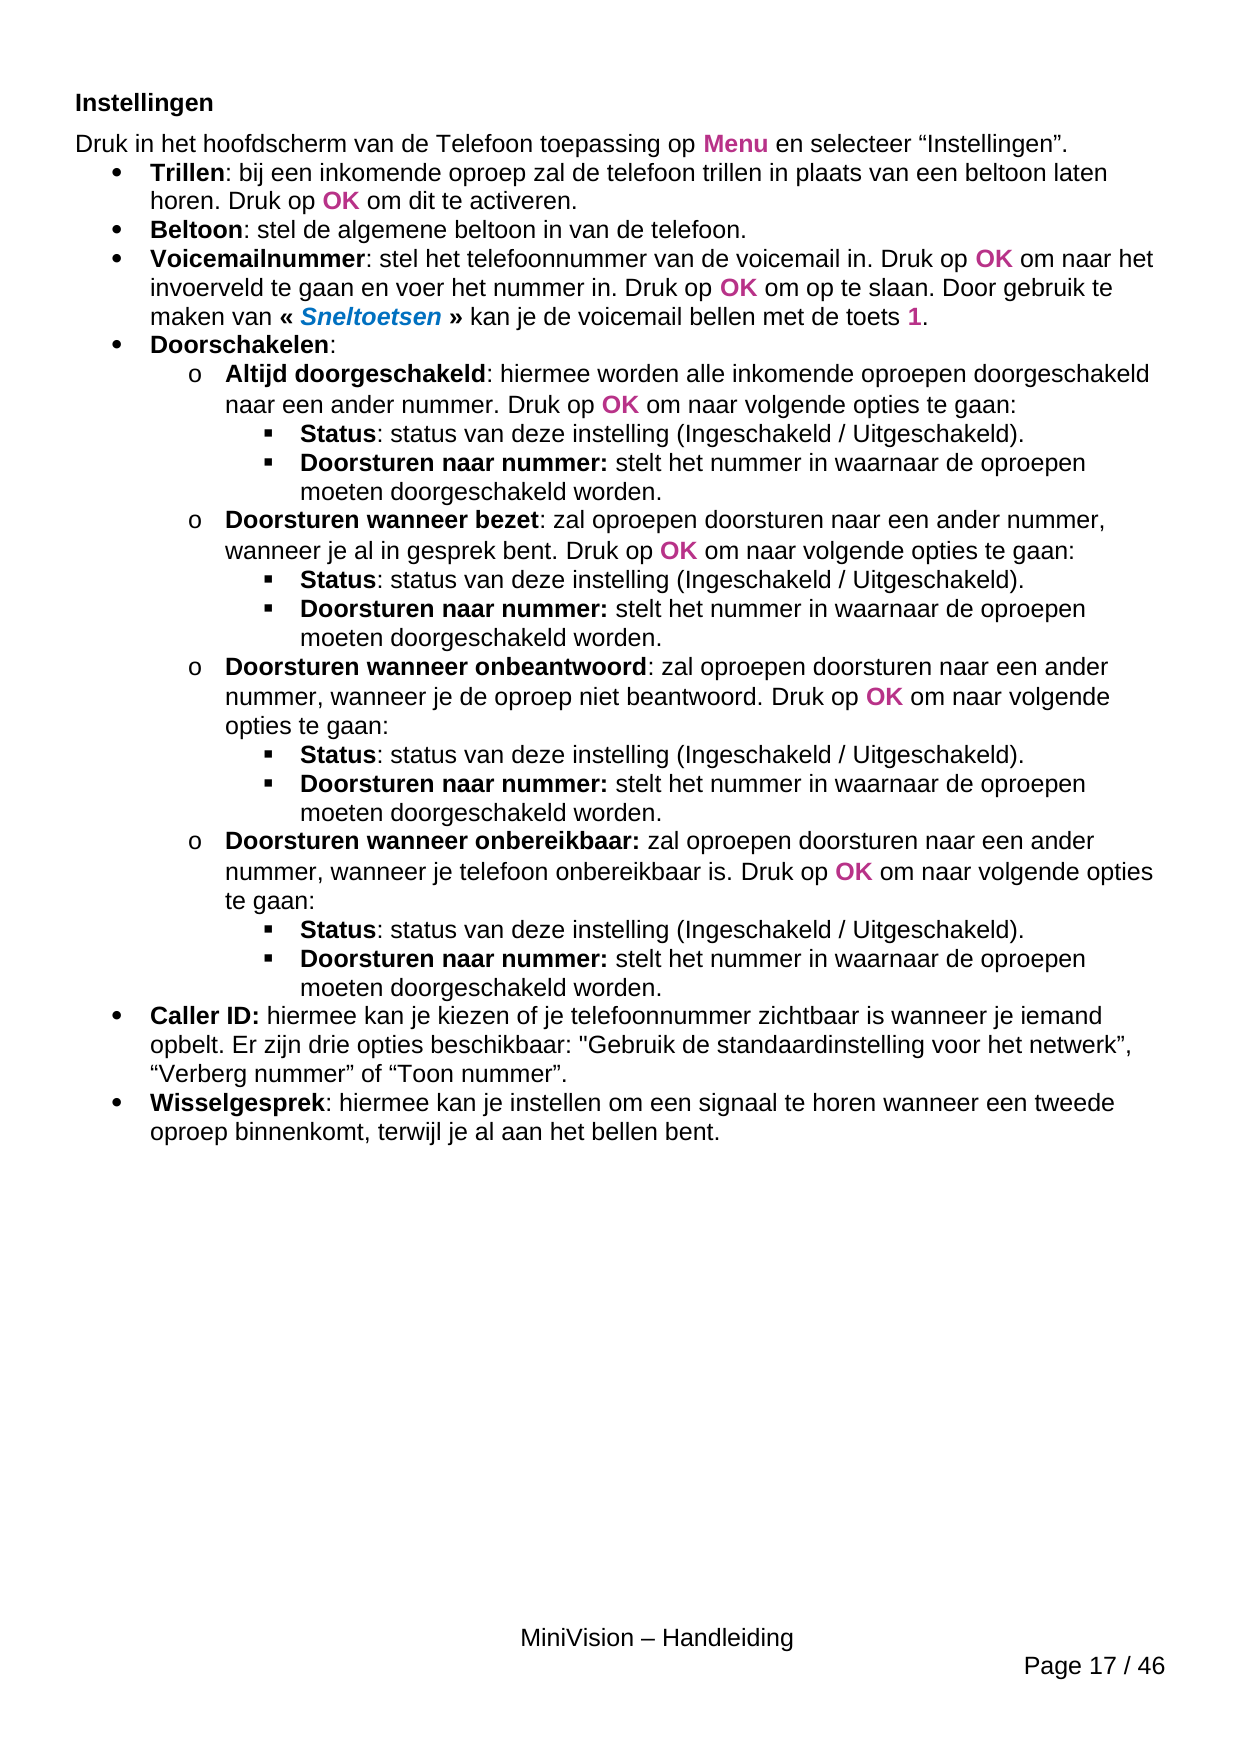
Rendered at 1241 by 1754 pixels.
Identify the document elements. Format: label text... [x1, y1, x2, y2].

subtitle Instellingen [75, 87, 1165, 116]
list Doorsturen wanneer onbeantwoord: zal oproepen doorsturen naar een ander nummer, wanneer je de oproep niet beantwoord. Druk op OK om naar volgende opties te gaan: [187, 651, 1165, 740]
list Doorschakelen: [112, 330, 1165, 359]
list Status: status van deze instelling (Ingeschakeld / Uitgeschakeld). [262, 419, 1165, 448]
list Doorsturen naar nummer: stelt het nummer in waarnaar de oproepen moeten doorgeschakeld worden. [262, 944, 1165, 1001]
list Doorsturen wanneer onbereikbaar: zal oproepen doorsturen naar een ander nummer, wanneer je telefoon onbereikbaar is. Druk op OK om naar volgende opties te gaan: [187, 826, 1165, 915]
list Status: status van deze instelling (Ingeschakeld / Uitgeschakeld). [262, 740, 1165, 769]
list Doorsturen wanneer bezet: zal oproepen doorsturen naar een ander nummer, wanneer je al in gesprek bent. Druk op OK om naar volgende opties te gaan: [187, 505, 1165, 565]
list Voicemailnummer: stel het telefoonnummer van de voicemail in. Druk op OK om naar het invoerveld te gaan en voer het nummer in. Druk op OK om op te slaan. Door gebruik te maken van « Sneltoetsen » kan je de voicemail bellen met de toets 1. [112, 244, 1165, 330]
text Druk in het hoofdscherm van de Telefoon toepassing op Menu en selecteer “Instellingen”. [75, 129, 1165, 157]
list Status: status van deze instelling (Ingeschakeld / Uitgeschakeld). [262, 565, 1165, 594]
list Beltoon: stel de algemene beltoon in van de telefoon. [112, 215, 1165, 244]
list Caller ID: hiermee kan je kiezen of je telefoonnummer zichtbaar is wanneer je iemand opbelt. Er zijn drie opties beschikbaar: "Gebruik de standaardinstelling voor het netwerk”, “Verberg nummer” of “Toon nummer”. [112, 1001, 1165, 1088]
list Wisselgesprek: hiermee kan je instellen om een signaal te horen wanneer een tweede oproep binnenkomt, terwijl je al aan het bellen bent. [112, 1088, 1165, 1145]
list Status: status van deze instelling (Ingeschakeld / Uitgeschakeld). [262, 915, 1165, 944]
list Doorsturen naar nummer: stelt het nummer in waarnaar de oproepen moeten doorgeschakeld worden. [262, 594, 1165, 651]
list Doorsturen naar nummer: stelt het nummer in waarnaar de oproepen moeten doorgeschakeld worden. [262, 448, 1165, 505]
list Altijd doorgeschakeld: hiermee worden alle inkomende oproepen doorgeschakeld naar een ander nummer. Druk op OK om naar volgende opties te gaan: [187, 359, 1165, 419]
list Doorsturen naar nummer: stelt het nummer in waarnaar de oproepen moeten doorgeschakeld worden. [262, 769, 1165, 826]
list Trillen: bij een inkomende oproep zal de telefoon trillen in plaats van een beltoon laten horen. Druk op OK om dit te activeren. [112, 157, 1165, 215]
